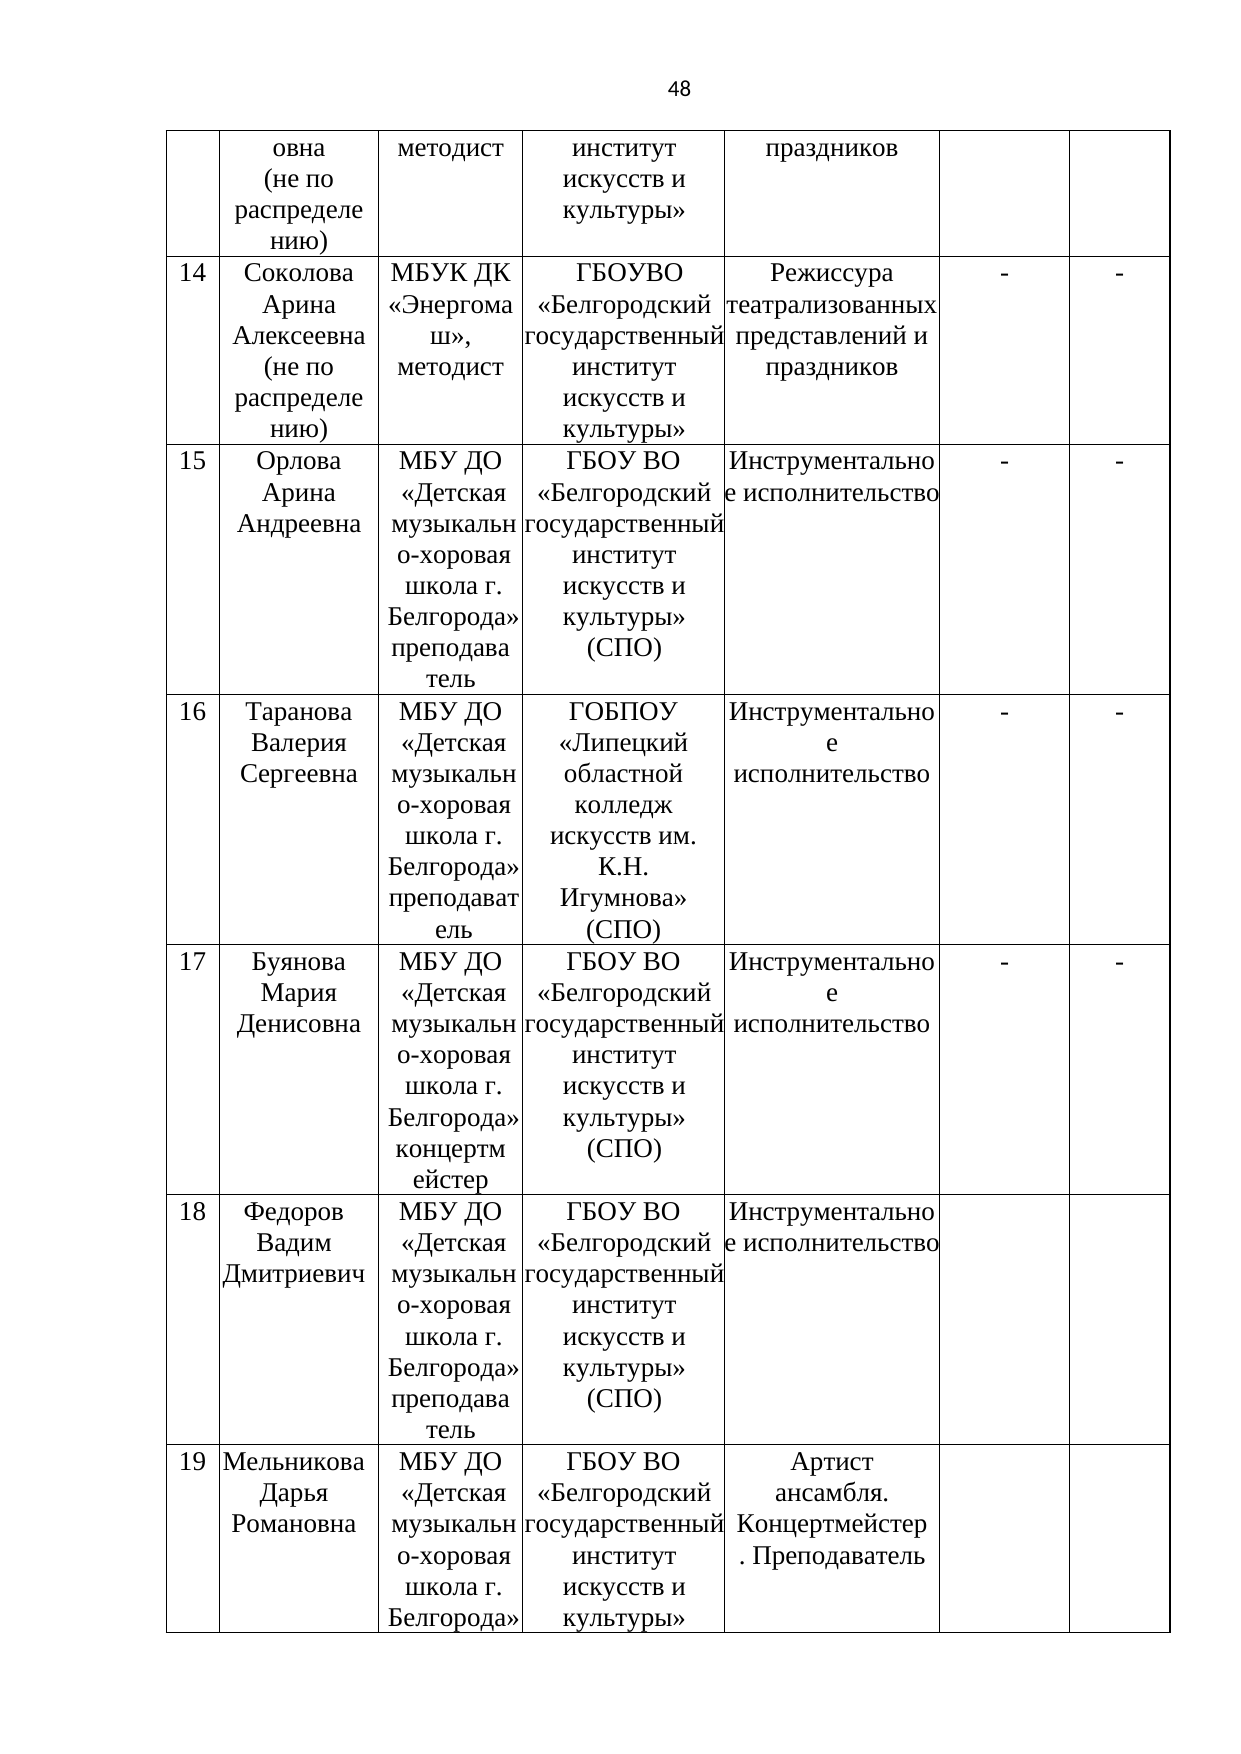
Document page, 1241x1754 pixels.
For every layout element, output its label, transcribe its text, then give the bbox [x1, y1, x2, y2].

table_cell [940, 1445, 1069, 1632]
table_cell МБУ ДО «Детская музыкально-хоровая школа г. Белгорода» преподаватель [379, 695, 522, 944]
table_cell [725, 1445, 939, 1632]
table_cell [220, 131, 378, 256]
table_cell Инструментальное исполнительство [725, 1195, 939, 1444]
table_cell [1070, 1445, 1169, 1632]
table_cell Орлова Арина Андреевна [220, 445, 378, 694]
table_cell 17 [167, 945, 219, 1194]
table_cell - [940, 257, 1069, 443]
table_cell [725, 131, 939, 256]
table_cell 14 [167, 257, 219, 443]
table_cell Буянова Мария Денисовна [220, 945, 378, 1194]
table_cell 19 [167, 1445, 219, 1632]
table_cell - [1070, 695, 1169, 944]
table_cell МБУ ДО «Детская музыкально-хоровая школа г. Белгорода» преподаватель [379, 1195, 522, 1444]
table_cell - [940, 695, 1069, 944]
table_cell Инструментальное исполнительство [725, 695, 939, 944]
table_cell Соколова Арина Алексеевна (не по распределению) [220, 257, 378, 443]
table_cell Режиссура театрализованных представлений и праздников [725, 257, 939, 443]
table_cell - [1070, 945, 1169, 1194]
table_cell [523, 1445, 724, 1632]
table_cell [1070, 1195, 1169, 1444]
table_cell - [940, 445, 1069, 694]
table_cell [523, 131, 724, 256]
table_cell - [940, 131, 1069, 256]
table_cell Федоров Вадим Дмитриевич [220, 1195, 378, 1444]
table_cell 15 [167, 445, 219, 694]
table_cell 13 [167, 131, 219, 256]
table_cell Инструментальное исполнительство [725, 445, 939, 694]
table_cell - [940, 945, 1069, 1194]
table_cell 16 [167, 695, 219, 944]
table_cell ГБОУВО «Белгородский государственный институт искусств и культуры» [523, 257, 724, 443]
table_cell ГБОУ ВО «Белгородский государственный институт искусств и культуры» (СПО) [523, 945, 724, 1194]
table_cell МБУК ДК «Энергомаш», методист [379, 257, 522, 443]
table_cell МБУ ДО «Детская музыкально-хоровая школа г. Белгорода» концертмейстер [379, 945, 522, 1194]
table_cell Инструментальное исполнительство [725, 945, 939, 1194]
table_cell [379, 131, 522, 256]
table_cell - [1070, 445, 1169, 694]
table_cell - [1070, 257, 1169, 443]
table_cell [940, 1195, 1069, 1444]
table_cell ГБОУ ВО «Белгородский государственный институт искусств и культуры» (СПО) [523, 445, 724, 694]
table_cell - [1070, 131, 1169, 256]
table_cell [220, 1445, 378, 1632]
table_cell ГОБПОУ «Липецкий областной колледж искусств им. К.Н. Игумнова» (СПО) [523, 695, 724, 944]
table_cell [379, 1445, 522, 1632]
table_cell ГБОУ ВО «Белгородский государственный институт искусств и культуры» (СПО) [523, 1195, 724, 1444]
table_cell МБУ ДО «Детская музыкально-хоровая школа г. Белгорода» преподаватель [379, 445, 522, 694]
table_cell Таранова Валерия Сергеевна [220, 695, 378, 944]
table_cell 18 [167, 1195, 219, 1444]
